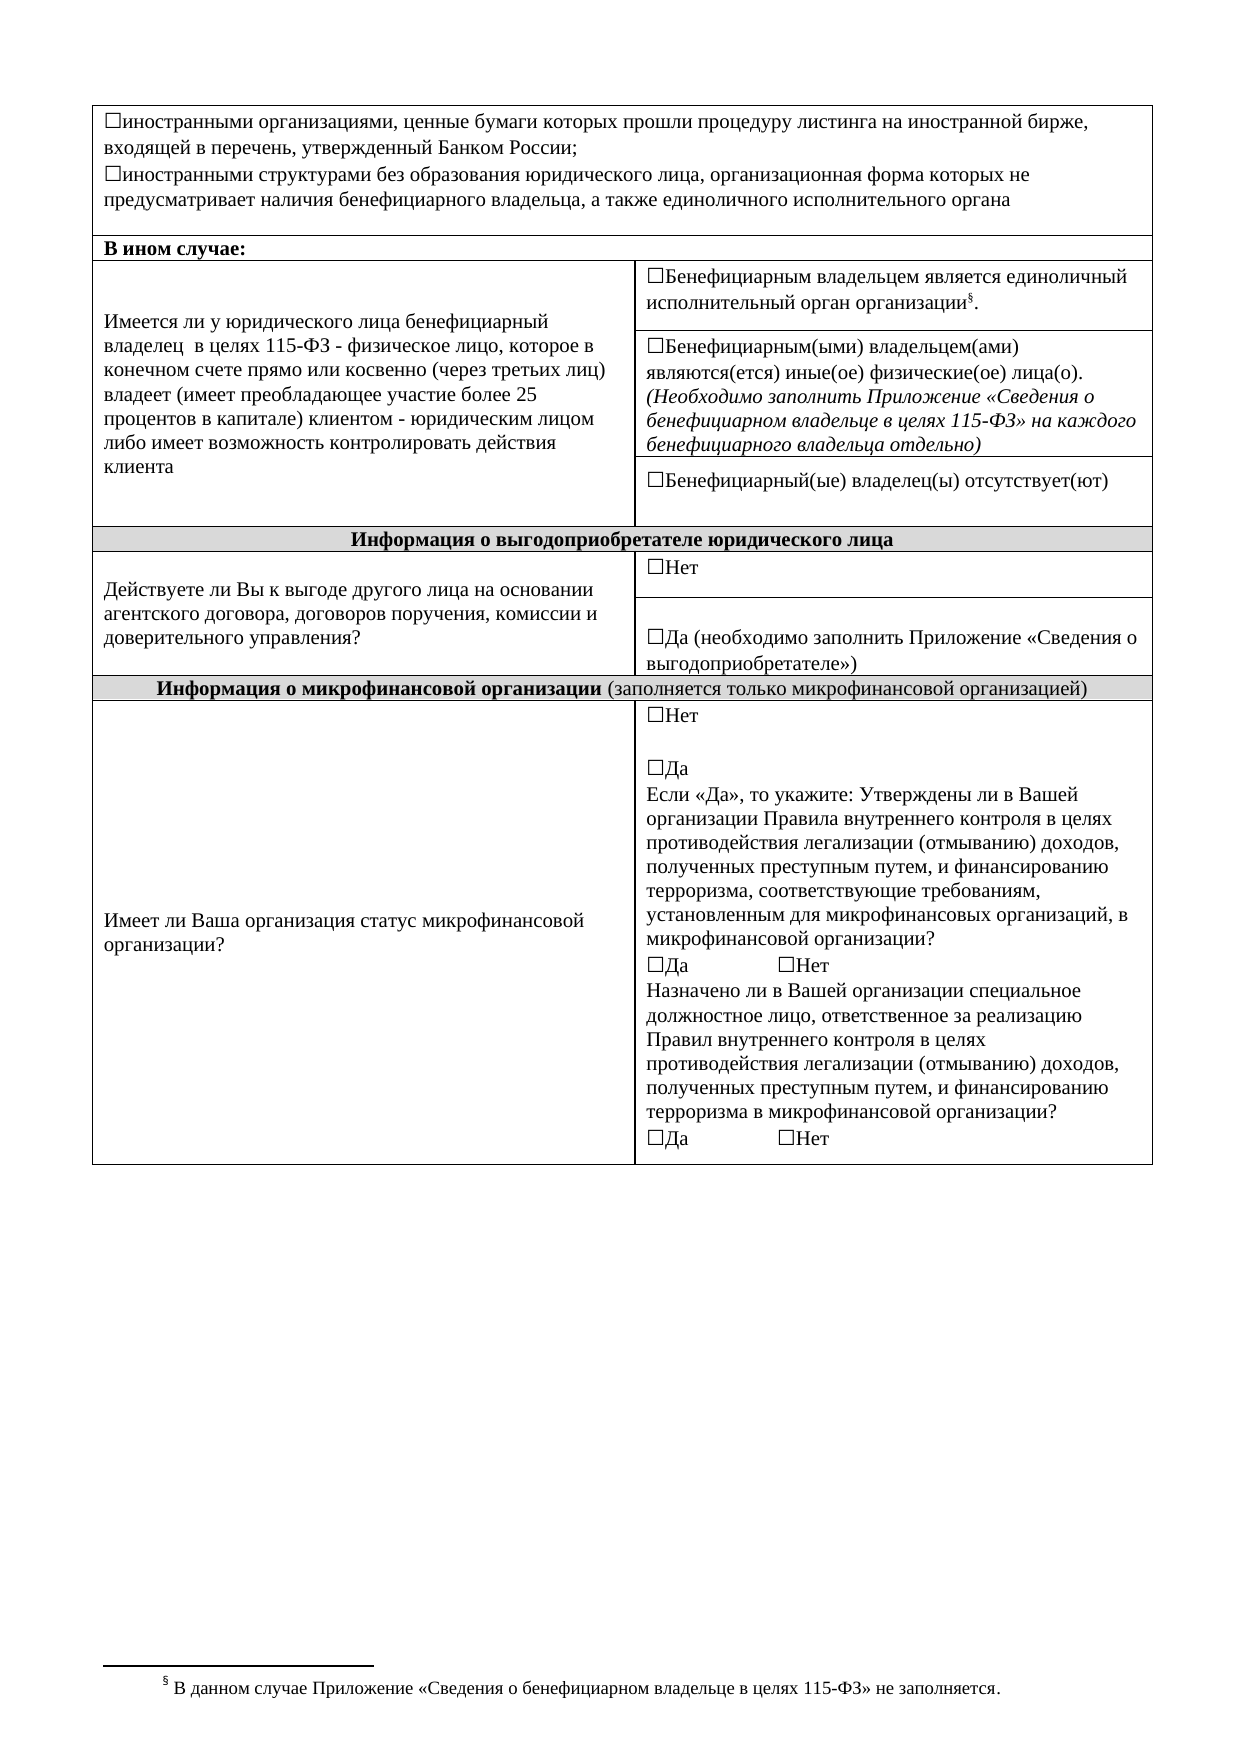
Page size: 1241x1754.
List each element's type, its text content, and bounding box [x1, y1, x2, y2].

table_cell ☐Бенефициарным(ыми) владельцем(ами) являются(ется) иные(ое) физические(ое) лица(о). (Необходимо заполнить Приложение «Сведения о бенефициарном владельце в целях 115-ФЗ» на каждого бенефициарного владельца отдельно) [636, 331, 1152, 456]
table_cell Действуете ли Вы к выгоде другого лица на основании агентского договора, договоров поручения, комиссии и доверительного управления? [93, 552, 634, 674]
table_cell В ином случае: [93, 236, 1152, 260]
table_cell Имеется ли у юридического лица бенефициарный владелец в целях 115-ФЗ - физическое лицо, которое в конечном счете прямо или косвенно (через третьих лиц) владеет (имеет преобладающее участие более 25 процентов в капитале) клиентом - юридическим лицом либо имеет возможность контролировать действия клиента [93, 261, 634, 526]
table_cell Информация о выгодоприобретателе юридического лица [93, 527, 1152, 551]
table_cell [93, 106, 1152, 235]
table_cell Имеет ли Ваша организация статус микрофинансовой организации? [93, 701, 634, 1164]
table_cell ☐Да (необходимо заполнить Приложение «Сведения о выгодоприобретателе») [636, 598, 1152, 674]
table_cell ☐Нет ☐Да Если «Да», то укажите: Утверждены ли в Вашей организации Правила внутреннего контроля в целях противодействия легализации (отмыванию) доходов, полученных преступным путем, и финансированию терроризма, соответствующие требованиям, установленным для микрофинансовых организаций, в микрофинансовой организации? ☐Да ☐Нет Назначено ли в Вашей организации специальное должностное лицо, ответственное за реализацию Правил внутреннего контроля в целях противодействия легализации (отмыванию) доходов, полученных преступным путем, и финансированию терроризма в микрофинансовой организации? ☐Да ☐Нет [636, 701, 1152, 1164]
table_cell ☐Бенефициарный(ые) владелец(ы) отсутствует(ют) [636, 457, 1152, 526]
table_cell Информация о микрофинансовой организации (заполняется только микрофинансовой организацией) [93, 676, 1152, 699]
table_cell ☐Нет [636, 552, 1152, 597]
table_cell ☐Бенефициарным владельцем является единоличный исполнительный орган организации. [636, 261, 1152, 330]
